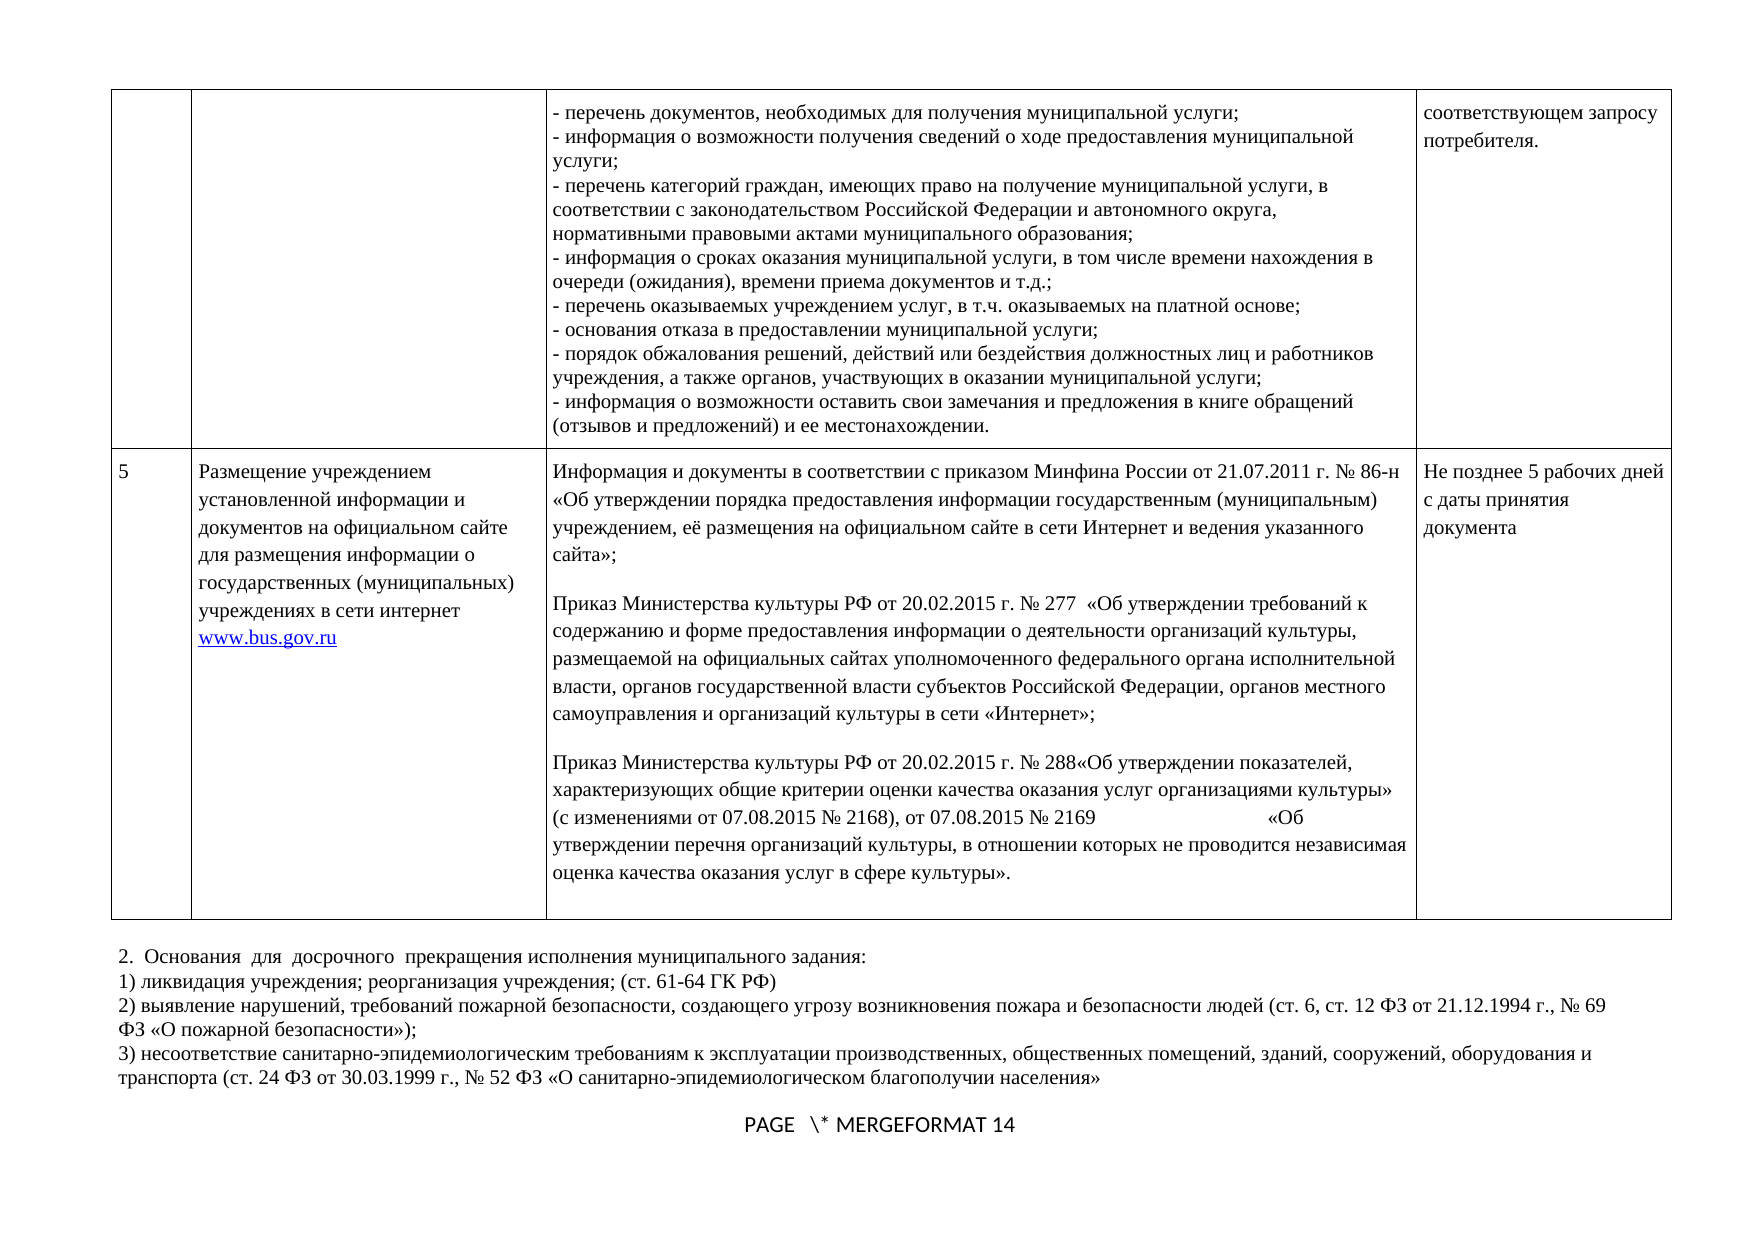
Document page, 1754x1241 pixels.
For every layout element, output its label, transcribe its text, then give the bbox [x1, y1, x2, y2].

text 3) несоответствие санитарно-эпидемиологическим требованиям к эксплуатации производственных, общественных помещений, зданий, сооружений, оборудования и транспорта (ст. 24 ФЗ от 30.03.1999 г., № 52 ФЗ «О санитарно-эпидемиологическом благополучии населения» [118, 1041, 1636, 1089]
table_cell Размещение учреждением установленной информации и документов на официальном сайте для размещения информации о государственных (муниципальных) учреждениях в сети интернет www.bus.gov.ru [192, 449, 546, 919]
text 2. Основания для досрочного прекращения исполнения муниципального задания: [118, 944, 1636, 968]
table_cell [547, 90, 1416, 448]
text 2) выявление нарушений, требований пожарной безопасности, создающего угрозу возникновения пожара и безопасности людей (ст. 6, ст. 12 ФЗ от 21.12.1994 г., № 69 ФЗ «О пожарной безопасности»); [118, 993, 1636, 1041]
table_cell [1417, 90, 1671, 448]
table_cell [192, 90, 546, 448]
table_cell Не позднее 5 рабочих дней с даты принятия документа [1417, 449, 1671, 919]
text 1) ликвидация учреждения; реорганизация учреждения; (ст. 61-64 ГК РФ) [118, 968, 1636, 993]
table_cell 4 [112, 90, 191, 448]
table_cell 5 [112, 449, 191, 919]
table_cell Информация и документы в соответствии с приказом Минфина России от 21.07.2011 г. № 86-н «Об утверждении порядка предоставления информации государственным (муниципальным) учреждением, её размещения на официальном сайте в сети Интернет и ведения указанного сайта»; Приказ Министерства культуры РФ от 20.02.2015 г. № 277 «Об утверждении требований к содержанию и форме предоставления информации о деятельности организаций культуры, размещаемой на официальных сайтах уполномоченного федерального органа исполнительной власти, органов государственной власти субъектов Российской Федерации, органов местного самоуправления и организаций культуры в сети «Интернет»; Приказ Министерства культуры РФ от 20.02.2015 г. № 288«Об утверждении показателей, характеризующих общие критерии оценки качества оказания услуг организациями культуры» (с изменениями от 07.08.2015 № 2168), от 07.08.2015 № 2169 «Об утверждении перечня организаций культуры, в отношении которых не проводится независимая оценка качества оказания услуг в сфере культуры». [547, 449, 1416, 919]
